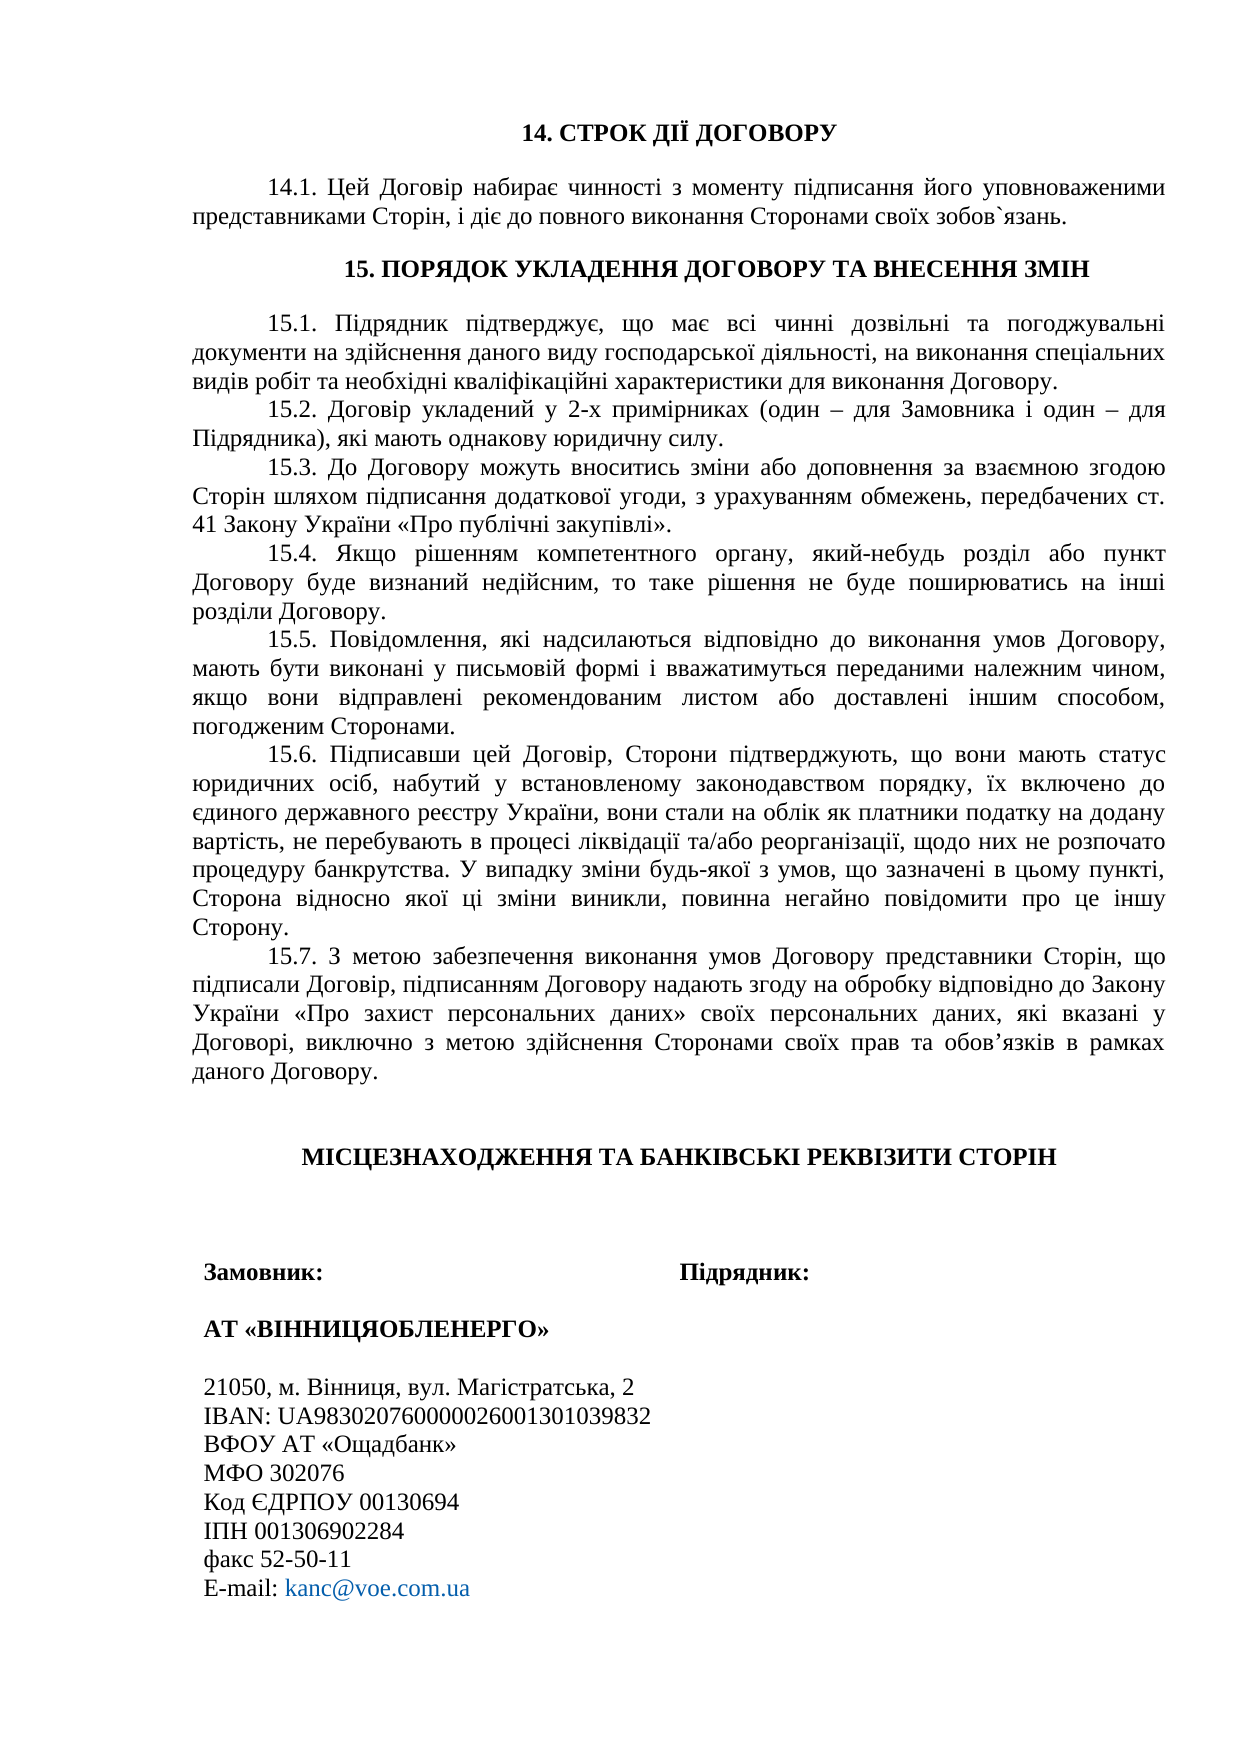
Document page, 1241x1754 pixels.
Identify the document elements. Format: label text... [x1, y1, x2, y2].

text 15.3. До Договору можуть вноситись зміни або доповнення за взаємною згодою Сторін шляхом підписання додаткової угоди, з урахуванням обмежень, передбачених ст. 41 Закону України «Про публічні закупівлі». [192, 452, 1167, 538]
text 15.4. Якщо рішенням компетентного органу, який-небудь розділ або пункт Договору буде визнаний недійсним, то таке рішення не буде поширюватись на інші розділи Договору. [192, 538, 1167, 624]
text 15.1. Підрядник підтверджує, що має всі чинні дозвільні та погоджувальні документи на здійснення даного виду господарської діяльності, на виконання спеціальних видів робіт та необхідні кваліфікаційні характеристики для виконання Договору. [192, 308, 1167, 394]
text 15.6. Підписавши цей Договір, Сторони підтверджують, що вони мають статус юридичних осіб, набутий у встановленому законодавством порядку, їх включено до єдиного державного реєстру України, вони стали на облік як платники податку на додану вартість, не перебувають в процесі ліквідації та/або реорганізації, щодо них не розпочато процедуру банкрутства. У випадку зміни будь-якої з умов, що зазначені в цьому пункті, Сторона відносно якої ці зміни виникли, повинна негайно повідомити про це іншу Сторону. [192, 739, 1167, 941]
text 15. ПОРЯДОК УКЛАДЕННЯ ДОГОВОРУ ТА ВНЕСЕННЯ ЗМІН [192, 254, 1167, 283]
text 15.2. Договір укладений у 2-х примірниках (один – для Замовника і один – для Підрядника), які мають однакову юридичну силу. [192, 394, 1167, 452]
text МІСЦЕЗНАХОДЖЕННЯ ТА БАНКІВСЬКІ РЕКВІЗИТИ СТОРІН [192, 1142, 1167, 1171]
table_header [192, 1257, 668, 1636]
text 14.1. Цей Договір набирає чинності з моменту підписання його уповноваженими представниками Сторін, і діє до повного виконання Сторонами своїх зобов`язань. [192, 172, 1167, 229]
text 15.7. З метою забезпечення виконання умов Договору представники Сторін, що підписали Договір, підписанням Договору надають згоду на обробку відповідно до Закону України «Про захист персональних даних» своїх персональних даних, які вказані у Договорі, виключно з метою здійснення Сторонами своїх прав та обов’язків в рамках даного Договору. [192, 941, 1167, 1084]
text 15.5. Повідомлення, які надсилаються відповідно до виконання умов Договору, мають бути виконані у письмовій формі і вважатимуться переданими належним чином, якщо вони відправлені рекомендованим листом або доставлені іншим способом, погодженим Сторонами. [192, 624, 1167, 739]
text 14. СТРОК ДІЇ ДОГОВОРУ [192, 118, 1167, 147]
table_header Підрядник: [668, 1257, 1214, 1636]
